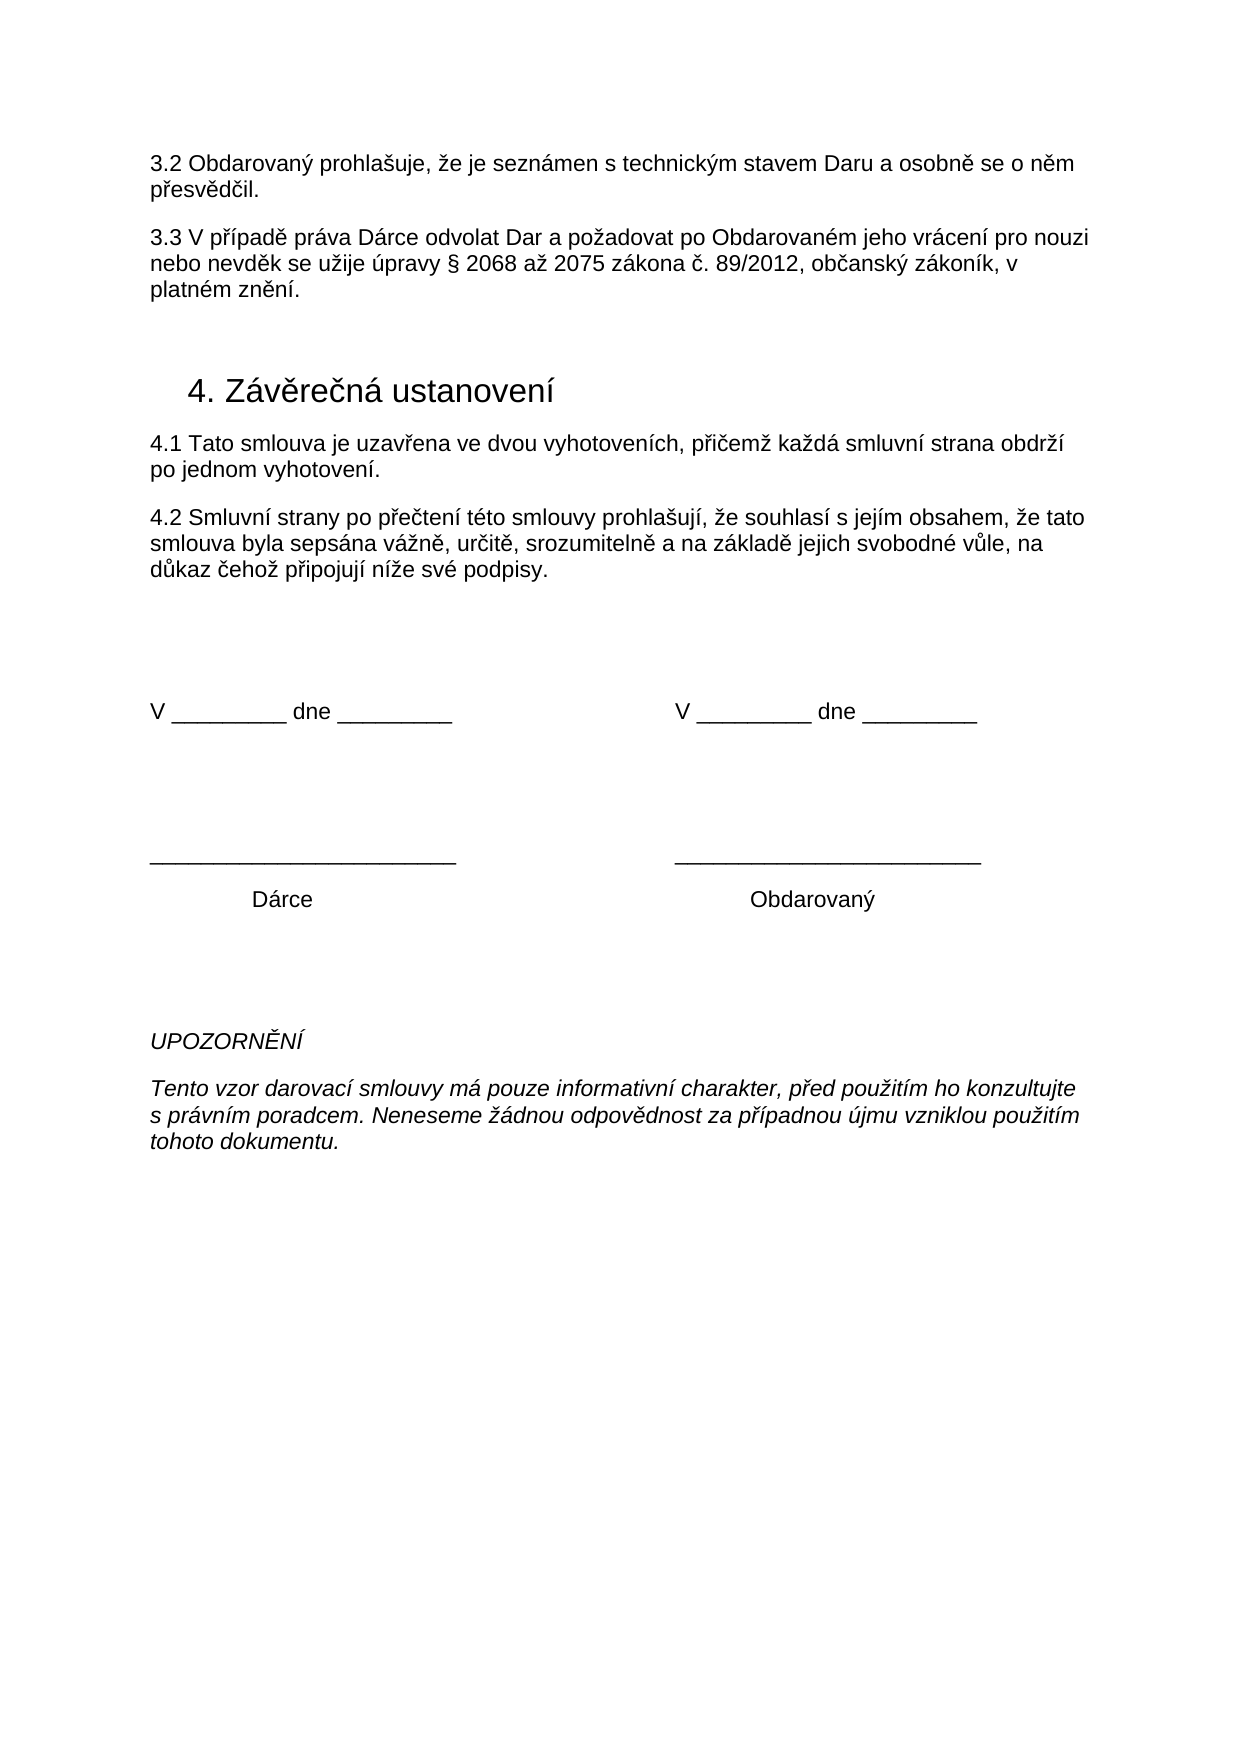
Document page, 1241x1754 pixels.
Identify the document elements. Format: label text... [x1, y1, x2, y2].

text 3.2 Obdarovaný prohlašuje, že je seznámen s technickým stavem Daru a osobně se o něm přesvědčil. [150, 150, 1090, 203]
text 4.1 Tato smlouva je uzavřena ve dvou vyhotoveních, přičemž každá smluvní strana obdrží po jednom vyhotovení. [150, 430, 1090, 483]
subtitle Závěrečná ustanovení [187, 371, 1090, 409]
text V _________ dne _________ V _________ dne _________ [150, 698, 1090, 724]
text Tento vzor darovací smlouvy má pouze informativní charakter, před použitím ho konzultujte s právním poradcem. Neneseme žádnou odpovědnost za případnou újmu vzniklou použitím tohoto dokumentu. [150, 1075, 1090, 1154]
text UPOZORNĚNÍ [150, 1028, 1090, 1054]
text ________________________ ________________________ [150, 839, 1090, 866]
text Dárce Obdarovaný [150, 886, 1090, 913]
text 4.2 Smluvní strany po přečtení této smlouvy prohlašují, že souhlasí s jejím obsahem, že tato smlouva byla sepsána vážně, určitě, srozumitelně a na základě jejich svobodné vůle, na důkaz čehož připojují níže své podpisy. [150, 503, 1090, 582]
text 3.3 V případě práva Dárce odvolat Dar a požadovat po Obdarovaném jeho vrácení pro nouzi nebo nevděk se užije úpravy § 2068 až 2075 zákona č. 89/2012, občanský zákoník, v platném znění. [150, 223, 1090, 303]
